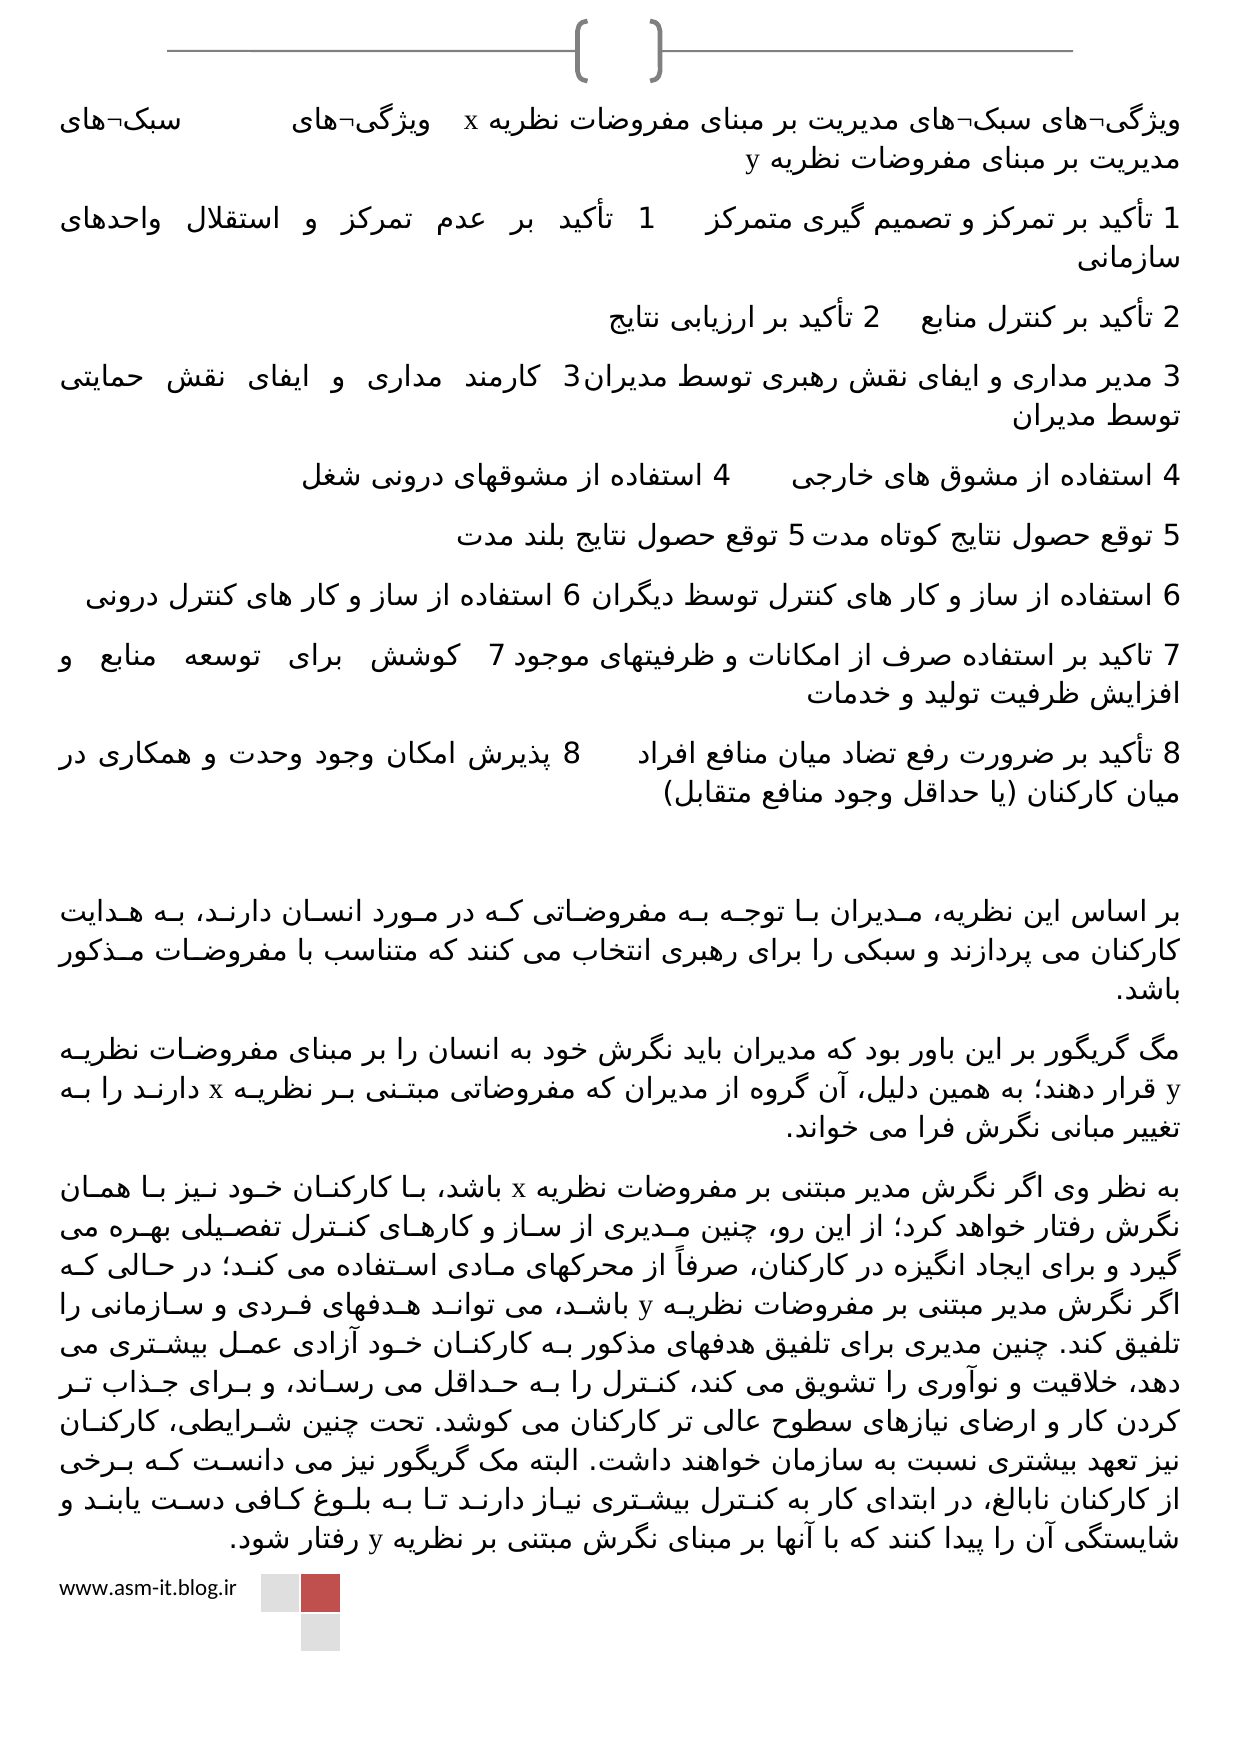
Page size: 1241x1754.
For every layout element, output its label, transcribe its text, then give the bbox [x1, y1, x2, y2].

text 4 استفاده از مشوق های خارجی 4 استفاده از مشوقهای درونی شغل [59, 458, 1181, 492]
text 5 توقع حصول نتایج کوتاه مدت 5 توقع حصول نتایج بلند مدت [59, 518, 1181, 552]
text 1 تأکید بر تمرکز و تصمیم گیری متمرکز 1 تأکید بر عدم تمرکز و استقلال واحدهای سازمانی [59, 201, 1181, 274]
text 2 تأکید بر کنترل منابع 2 تأکید بر ارزیابی نتایج [59, 300, 1181, 334]
text 6 استفاده از ساز و کار های کنترل توسظ دیگران 6 استفاده از ساز و کار های کنترل درونی [59, 578, 1181, 612]
text 7 تاکید بر استفاده صرف از امکانات و ظرفیتهای موجود 7 کوشش برای توسعه منابع و افزایش ظرفیت تولید و خدمات [59, 638, 1181, 711]
text به نظر وی اگر نگرش مدیر مبتنی بر مفروضات نظریه x باشد، با کارکنان خود نیز با همان نگرش رفتار خواهد کرد؛ از این رو، چنین مدیری از ساز و کارهای کنترل تفصیلی بهره می گیرد و برای ایجاد انگیزه در کارکنان، صرفاً از محرکهای مادی استفاده می کند؛ در حالی که اگر نگرش مدیر مبتنی بر مفروضات نظریه y باشد، می تواند هدفهای فردی و سازمانی را تلفیق کند. چنین مدیری برای تلفیق هدفهای مذکور به کارکنان خود آزادی عمل بیشتری می دهد، خلاقیت و نوآوری را تشویق می کند، کنترل را به حداقل می رساند، و برای جذاب تر کردن کار و ارضای نیازهای سطوح عالی تر کارکنان می کوشد. تحت چنین شرایطی، کارکنان نیز تعهد بیشتری نسبت به سازمان خواهند داشت. البته مک گریگور نیز می دانست که برخی از کارکنان نابالغ، در ابتدای کار به کنترل بیشتری نیاز دارند تا به بلوغ کافی دست یابند و شایستگی آن را پیدا کنند که با آنها بر مبنای نگرش مبتنی بر نظریه y رفتار شود. [59, 1170, 1181, 1556]
text مگ گریگور بر این باور بود که مدیران باید نگرش خود به انسان را بر مبنای مفروضات نظریه y قرار دهند؛ به همین دلیل، آن گروه از مدیران که مفروضاتی مبتنی بر نظریه x دارند را به تغییر مبانی نگرش فرا می خواند. [59, 1032, 1181, 1144]
text 3 مدیر مداری و ایفای نقش رهبری توسط مدیران 3 کارمند مداری و ایفای نقش حمایتی توسط مدیران [59, 360, 1181, 433]
text ویژگی¬های سبک¬های مدیریت بر مبنای مفروضات نظریه x ویژگی¬های سبک¬های مدیریت بر مبنای مفروضات نظریه y [59, 102, 1181, 175]
text 8 تأکید بر ضرورت رفع تضاد میان منافع افراد 8 پذیرش امکان وجود وحدت و همکاری در میان کارکنان (یا حداقل وجود منافع متقابل) [59, 737, 1181, 809]
text بر اساس این نظریه، مدیران با توجه به مفروضاتی که در مورد انسان دارند، به هدایت کارکنان می پردازند و سبکی را برای رهبری انتخاب می کنند که متناسب با مفروضات مذکور باشد. [59, 895, 1181, 1007]
